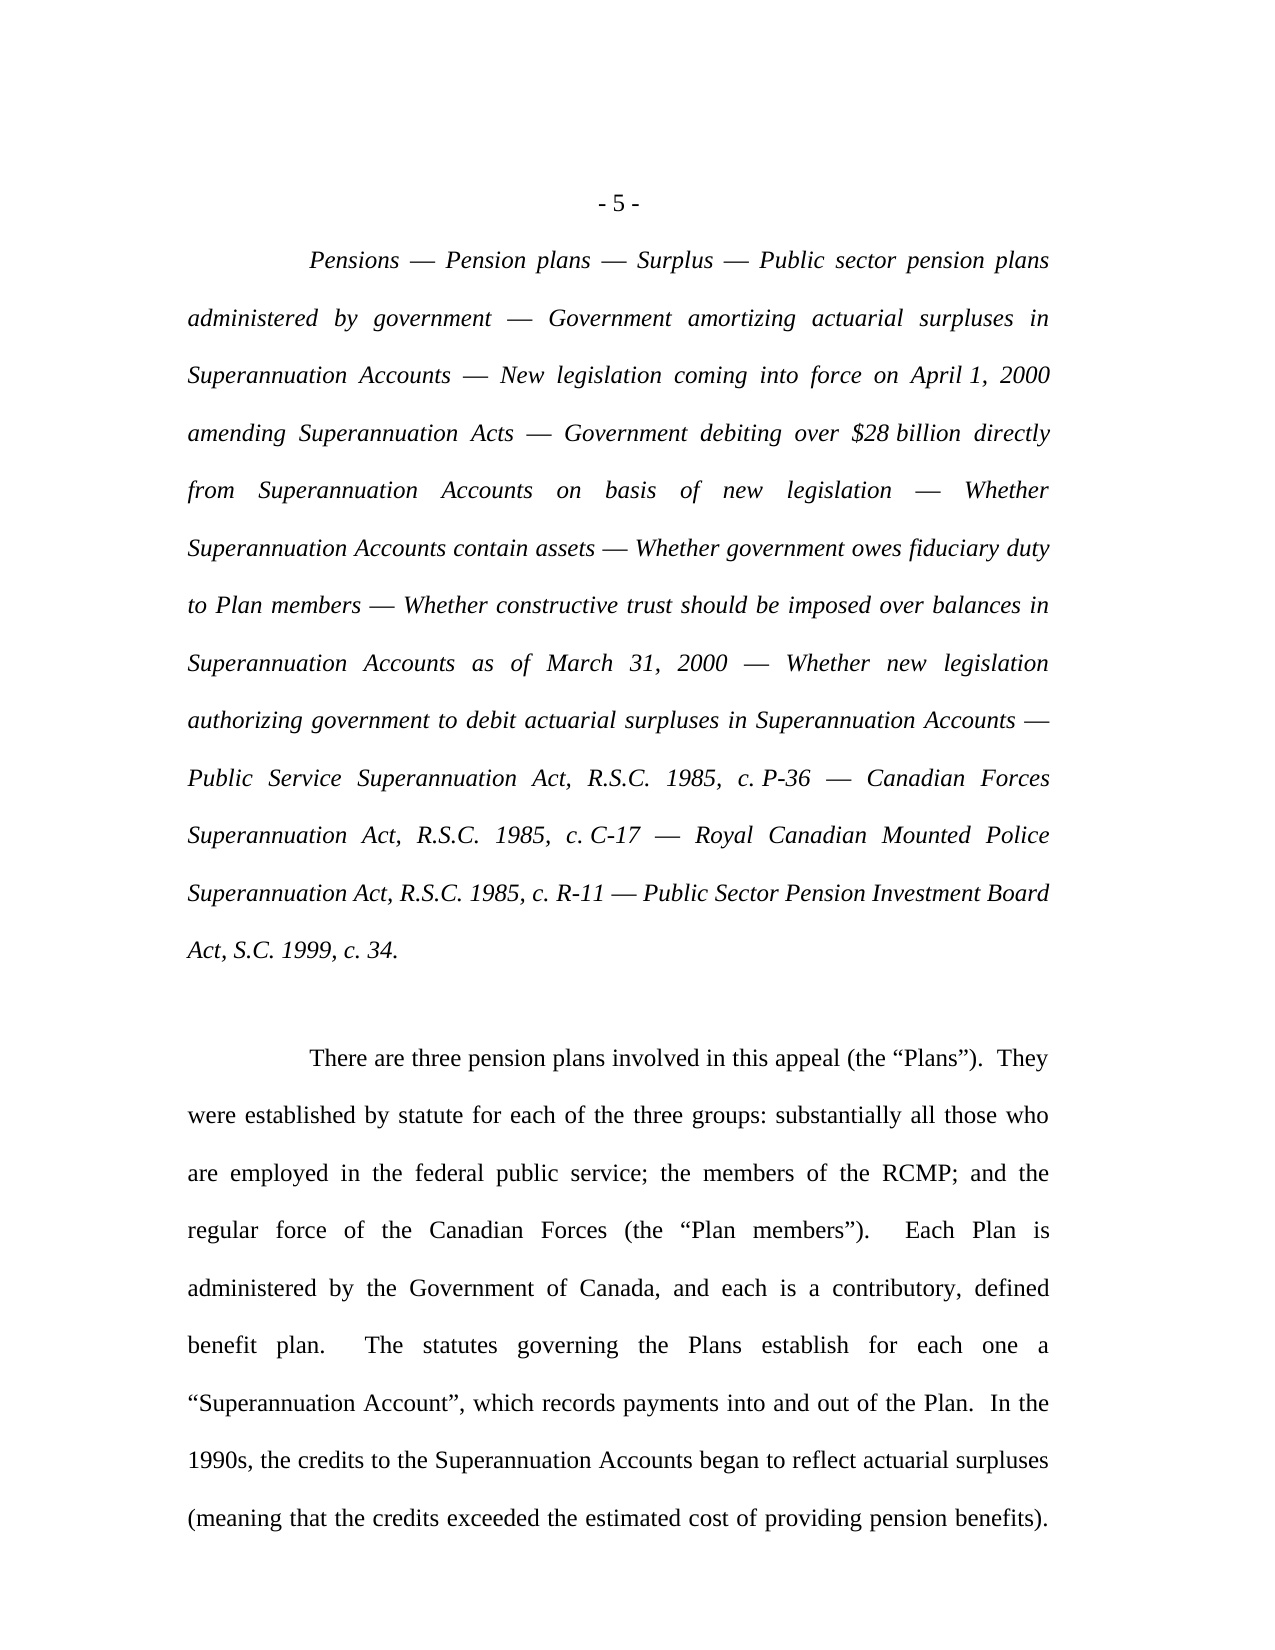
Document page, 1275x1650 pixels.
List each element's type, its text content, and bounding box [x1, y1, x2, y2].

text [187, 1043, 1050, 1531]
text Pensions ― Pension plans ― Surplus ― Public sector pension plans administered by government ― Government amortizing actuarial surpluses in Superannuation Accounts ― New legislation coming into force on April 1, 2000 amending Superannuation Acts ― Government debiting over $28 billion directly from Superannuation Accounts on basis of new legislation ― Whether Superannuation Accounts contain assets ― Whether government owes fiduciary duty to Plan members ― Whether constructive trust should be imposed over balances in Superannuation Accounts as of March 31, 2000 ― Whether new legislation authorizing government to debit actuarial surpluses in Superannuation Accounts ― Public Service Superannuation Act, R.S.C. 1985, c. P-36 ― Canadian Forces Superannuation Act, R.S.C. 1985, c. C-17 ― Royal Canadian Mounted Police Superannuation Act, R.S.C. 1985, c. R-11 ― Public Sector Pension Investment Board Act, S.C. 1999, c. 34. [187, 245, 1050, 964]
